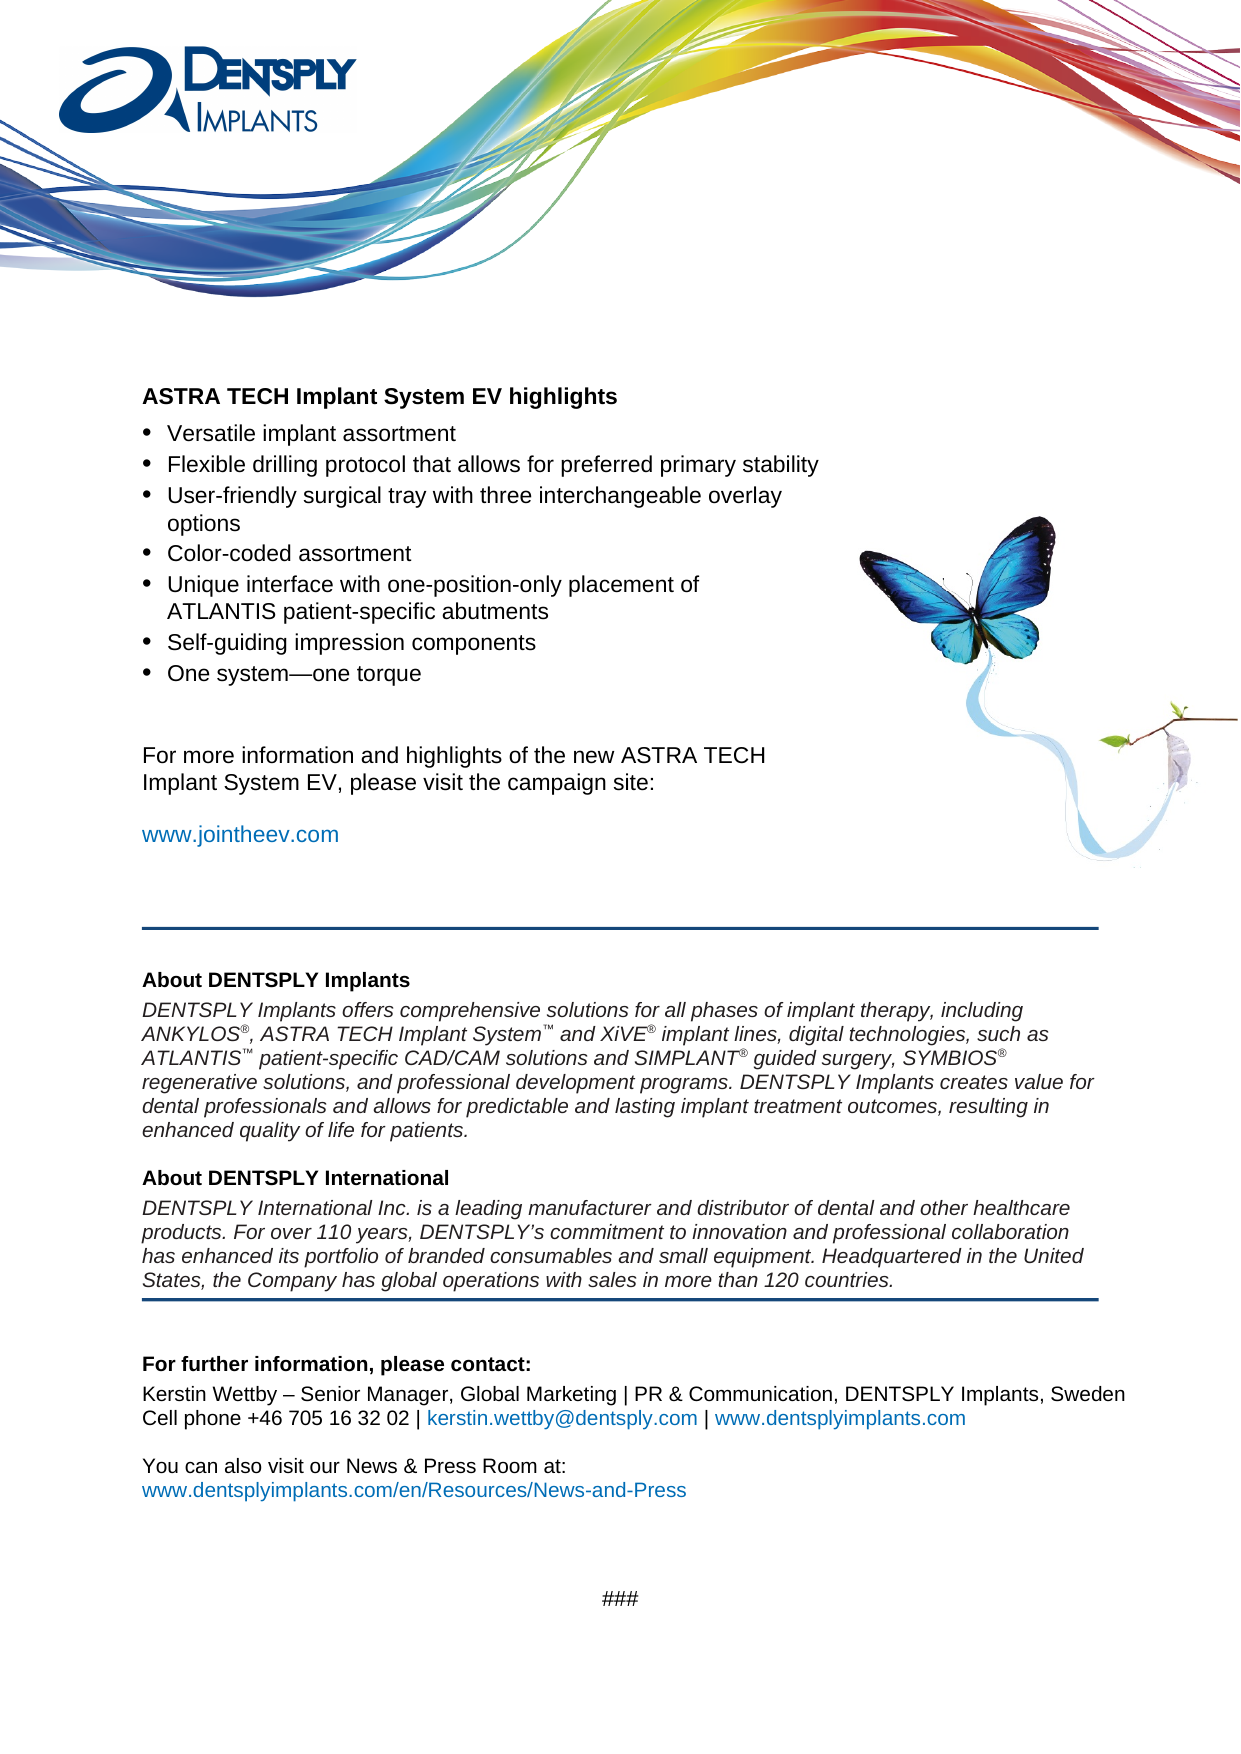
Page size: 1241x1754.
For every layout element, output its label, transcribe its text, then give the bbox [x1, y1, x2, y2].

text Kerstin Wettby – Senior Manager, Global Marketing | PR & Communication, DENTSPLY Implants, Sweden [142, 1382, 1146, 1406]
text www.jointheev.com [142, 821, 839, 848]
text ASTRA TECH Implant System EV highlights [142, 383, 1098, 409]
text For more information and highlights of the new ASTRA TECH Implant System EV, please visit the campaign site: [142, 742, 839, 795]
text About DENTSPLY International [142, 1166, 1098, 1190]
text www.dentsplyimplants.com/en/Resources/News-and-Press [142, 1477, 1098, 1501]
list One system—one torque [142, 656, 839, 687]
text About DENTSPLY Implants [142, 968, 1098, 992]
picture [839, 508, 1240, 881]
list Versatile implant assortment [142, 416, 1098, 447]
text DENTSPLY International Inc. is a leading manufacturer and distributor of dental and other healthcare products. For over 110 years, DENTSPLY’s commitment to innovation and professional collaboration has enhanced its portfolio of branded consumables and small equipment. Headquartered in the United States, the Company has global operations with sales in more than 120 countries. [142, 1196, 1098, 1292]
list Self-guiding impression components [142, 625, 839, 656]
text For further information, please contact: [142, 1351, 1098, 1375]
text Cell phone +46 705 16 32 02 | kerstin.wettby@dentsply.com | www.dentsplyimplants.com [142, 1406, 1098, 1429]
list Flexible drilling protocol that allows for preferred primary stability [142, 447, 1098, 478]
list Unique interface with one-position-only placement of ATLANTIS patient-specific abutments [142, 567, 839, 625]
list Color-coded assortment [142, 536, 839, 567]
picture [0, 0, 1240, 298]
list User-friendly surgical tray with three interchangeable overlay options [142, 478, 1098, 536]
text DENTSPLY Implants offers comprehensive solutions for all phases of implant therapy, including ANKYLOS®, ASTRA TECH Implant System™ and XiVE® implant lines, digital technologies, such as ATLANTIS™ patient-specific CAD/CAM solutions and SIMPLANT® guided surgery, SYMBIOS® regenerative solutions, and professional development programs. DENTSPLY Implants creates value for dental professionals and allows for predictable and lasting implant treatment outcomes, resulting in enhanced quality of life for patients. [142, 998, 1098, 1142]
text You can also visit our News & Press Room at: [142, 1453, 1098, 1477]
text ### [142, 1586, 1098, 1611]
